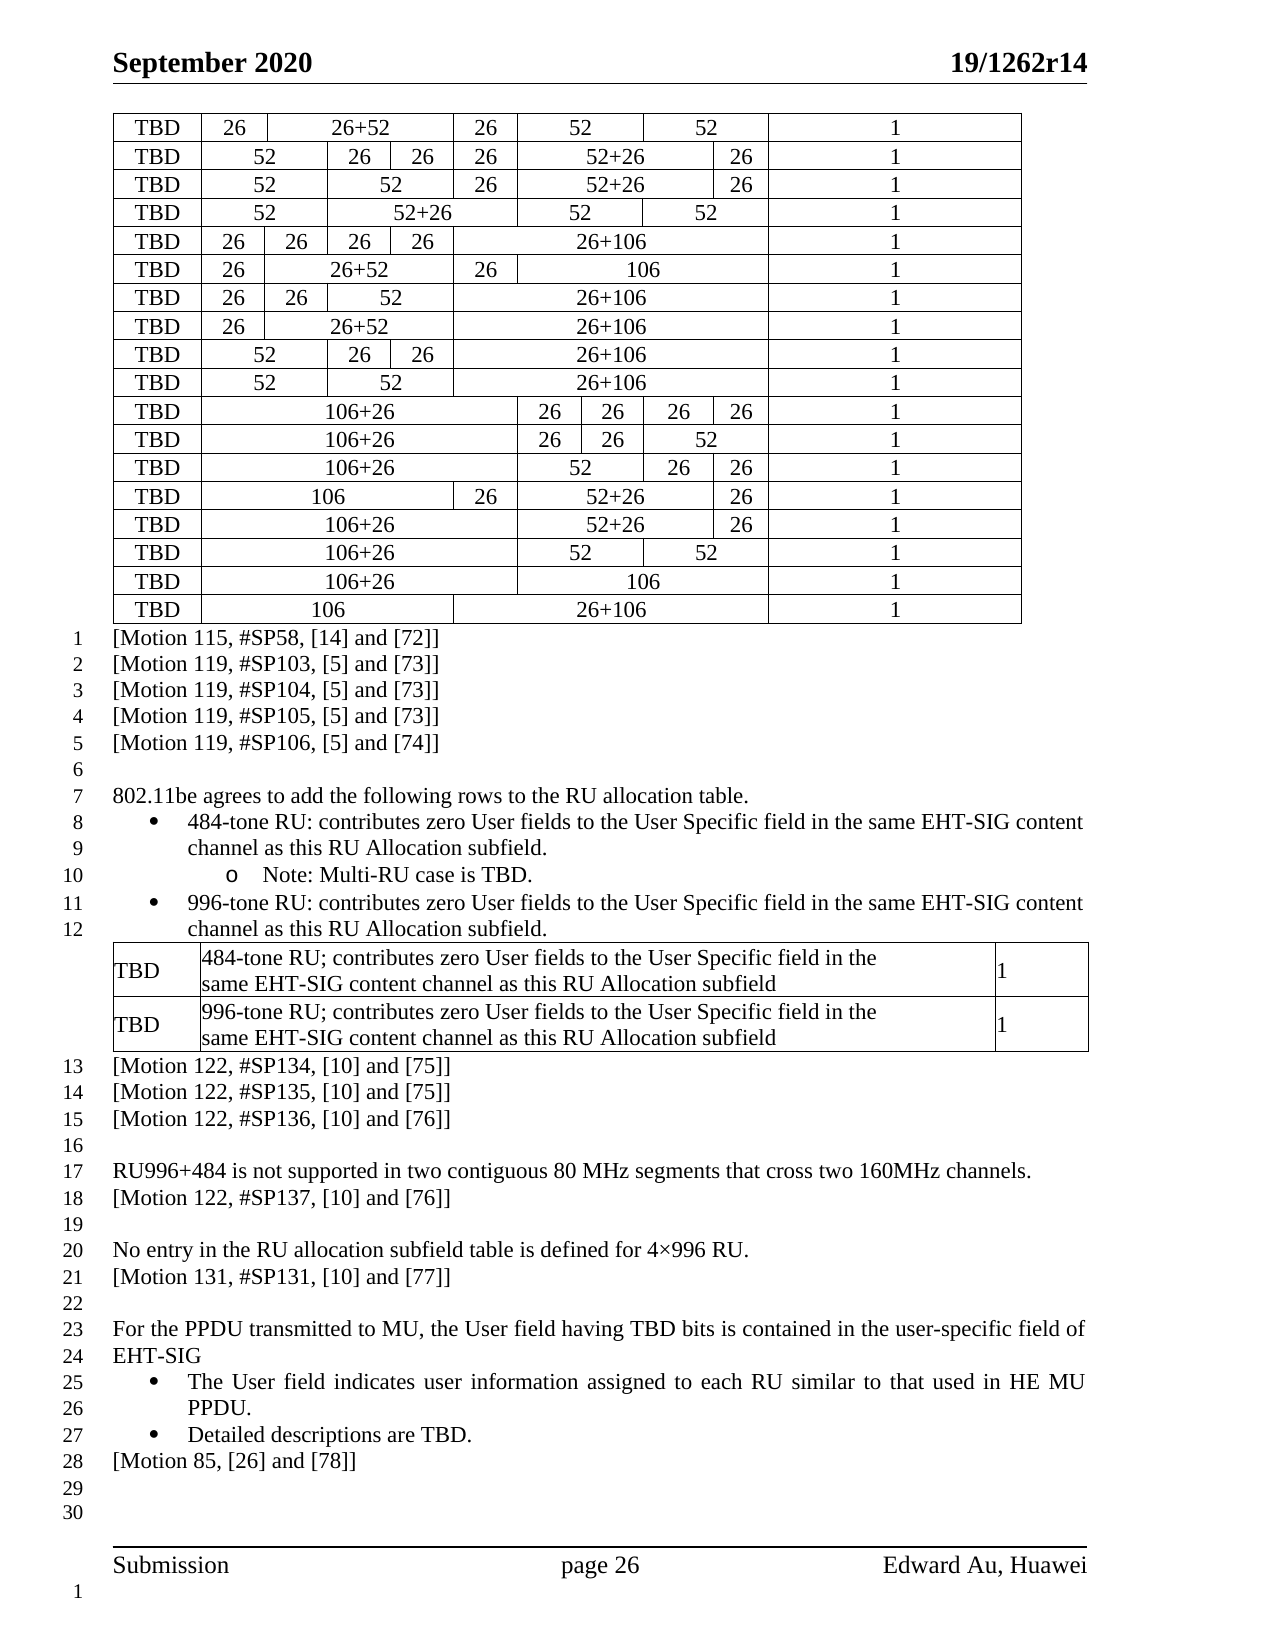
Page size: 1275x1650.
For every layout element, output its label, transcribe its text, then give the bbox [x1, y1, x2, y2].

table_cell 1 [769, 425, 1021, 452]
table_cell 1 [769, 284, 1021, 311]
list 484-tone RU: contributes zero User fields to the User Specific field in the same EHT-SIG content channel as this RU Allocation subfield. [150, 808, 1087, 861]
table_cell 26 [202, 284, 264, 311]
table_cell 1 [769, 199, 1021, 226]
text [Motion 122, #SP134, and ] [112, 1052, 1087, 1078]
table_header TBD [114, 943, 200, 996]
table_cell 52 [644, 425, 768, 452]
table_cell 1 [769, 369, 1021, 396]
table_cell 26 [714, 142, 768, 169]
table_header 484-tone RU; contributes zero User fields to the User Specific field in the same EHT-SIG content channel as this RU Allocation subfield [201, 943, 995, 996]
list The User field indicates user information assigned to each RU similar to that used in HE MU PPDU. [150, 1368, 1087, 1421]
text [Motion 131, #SP131, and ] [112, 1263, 1087, 1289]
table_cell 26 [644, 454, 713, 481]
table_cell 106+26 [202, 510, 517, 537]
table_cell 52+26 [518, 170, 713, 197]
table_cell 26+106 [454, 284, 768, 311]
table_cell 26 [518, 397, 581, 424]
table_cell 26 [714, 510, 768, 537]
table_cell TBD [114, 425, 201, 452]
table_cell 1 [769, 482, 1021, 509]
table_cell 26 [328, 227, 390, 254]
text No entry in the RU allocation subfield table is defined for 4×996 RU. [112, 1236, 1087, 1263]
table_cell 26 [454, 114, 517, 141]
table_cell 26 [714, 454, 768, 481]
table_cell 1 [769, 510, 1021, 537]
table_cell 26+52 [268, 114, 453, 141]
table_cell TBD [114, 199, 201, 226]
table_cell TBD [114, 142, 201, 169]
table_cell TBD [114, 397, 201, 424]
table_cell 26+106 [454, 595, 768, 622]
table_cell TBD [114, 312, 201, 339]
table_cell TBD [114, 595, 201, 622]
table_cell 52 [202, 369, 327, 396]
table_cell 26 [202, 227, 264, 254]
table_cell 52+26 [518, 142, 713, 169]
table_cell 52+26 [518, 510, 713, 537]
table_cell 996-tone RU; contributes zero User fields to the User Specific field in the same EHT-SIG content channel as this RU Allocation subfield [201, 997, 995, 1051]
text For the PPDU transmitted to MU, the User field having TBD bits is contained in the user-specific field of EHT-SIG [112, 1315, 1087, 1368]
table_cell 26 [391, 142, 453, 169]
text RU996+484 is not supported in two contiguous 80 MHz segments that cross two 160MHz channels. [112, 1157, 1087, 1184]
table_cell 52 [518, 114, 643, 141]
table_cell 52 [328, 369, 453, 396]
table_cell 1 [769, 539, 1021, 566]
table_cell 1 [769, 340, 1021, 367]
table_header 1 [996, 943, 1088, 996]
table_cell TBD [114, 997, 200, 1051]
table_cell 1 [769, 595, 1021, 622]
list Detailed descriptions are TBD. [150, 1421, 1087, 1447]
table_cell 26 [328, 340, 390, 367]
table_cell 52 [644, 114, 768, 141]
table_cell 26+52 [265, 255, 453, 282]
table_cell 52 [643, 199, 768, 226]
table_cell 52 [518, 199, 642, 226]
table_cell TBD [114, 567, 201, 594]
table_cell 26 [518, 425, 581, 452]
table_cell 106 [202, 482, 453, 509]
text [Motion 115, #SP58, and ] [112, 623, 1087, 650]
table_cell 52+26 [518, 482, 713, 509]
table_cell 106+26 [202, 454, 517, 481]
table_cell 106 [202, 595, 453, 622]
table_cell 52 [202, 340, 327, 367]
table_cell TBD [114, 170, 201, 197]
table_cell 52 [518, 539, 643, 566]
list Note: Multi-RU case is TBD. [225, 861, 1087, 889]
table_cell 106 [518, 255, 768, 282]
table_cell 1 [769, 227, 1021, 254]
table_cell 26 [714, 482, 768, 509]
table_cell 52 [202, 199, 327, 226]
table_cell 26 [265, 227, 327, 254]
table_cell 1 [769, 454, 1021, 481]
table_cell 26 [265, 284, 327, 311]
text [Motion 122, #SP135, and ] [112, 1078, 1087, 1104]
table_cell TBD [114, 369, 201, 396]
table_cell 1 [996, 997, 1088, 1051]
table_cell 52 [202, 142, 327, 169]
table_cell 52 [202, 170, 327, 197]
table_cell 26 [454, 255, 517, 282]
table_cell TBD [114, 539, 201, 566]
text [Motion 122, #SP136, and ] [112, 1104, 1087, 1131]
table_cell 26 [454, 142, 517, 169]
table_cell 106+26 [202, 425, 517, 452]
table_cell 26 [391, 340, 453, 367]
text [Motion 122, #SP137, and ] [112, 1184, 1087, 1210]
table_cell 26+52 [265, 312, 453, 339]
table_cell 26 [328, 142, 390, 169]
table_cell TBD [114, 454, 201, 481]
table_cell 26 [582, 425, 643, 452]
table_cell TBD [114, 227, 201, 254]
table_cell 1 [769, 142, 1021, 169]
text [Motion 119, #SP103, and ] [112, 650, 1087, 676]
table_cell TBD [114, 340, 201, 367]
table_cell 26 [454, 482, 517, 509]
table_cell 26 [714, 170, 768, 197]
table_cell TBD [114, 510, 201, 537]
list 996-tone RU: contributes zero User fields to the User Specific field in the same EHT-SIG content channel as this RU Allocation subfield. [150, 889, 1087, 942]
table_cell 26 [202, 114, 267, 141]
table_cell TBD [114, 255, 201, 282]
table_cell TBD [114, 114, 201, 141]
table_cell 52 [328, 284, 453, 311]
table_cell 26 [714, 397, 768, 424]
text [Motion 119, #SP105, and ] [112, 703, 1087, 729]
table_cell 106+26 [202, 567, 517, 594]
table_cell 26 [391, 227, 453, 254]
table_cell 26+106 [454, 312, 768, 339]
table_cell 26+106 [454, 227, 768, 254]
table_cell 1 [769, 114, 1021, 141]
table_cell 52+26 [328, 199, 517, 226]
table_cell 26 [454, 170, 517, 197]
table_cell TBD [114, 284, 201, 311]
table_cell 106+26 [202, 539, 517, 566]
table_cell 1 [769, 567, 1021, 594]
table_cell 26 [202, 312, 264, 339]
table_cell 1 [769, 255, 1021, 282]
text 802.11be agrees to add the following rows to the RU allocation table. [112, 782, 1087, 808]
table_cell TBD [114, 482, 201, 509]
table_cell 1 [769, 397, 1021, 424]
table_cell 52 [328, 170, 453, 197]
text [Motion 119, #SP104, and ] [112, 676, 1087, 703]
text [Motion 119, #SP106, and ] [112, 729, 1087, 755]
table_cell 26+106 [454, 369, 768, 396]
table_cell 106 [518, 567, 768, 594]
table_cell 1 [769, 312, 1021, 339]
table_cell 52 [518, 454, 643, 481]
table_cell 26+106 [454, 340, 768, 367]
table_cell 1 [769, 170, 1021, 197]
table_cell 26 [644, 397, 713, 424]
text [Motion 85, and ] [112, 1447, 1087, 1473]
table_cell 26 [582, 397, 643, 424]
table_cell 26 [202, 255, 264, 282]
table_cell 52 [644, 539, 768, 566]
table_cell 106+26 [202, 397, 517, 424]
